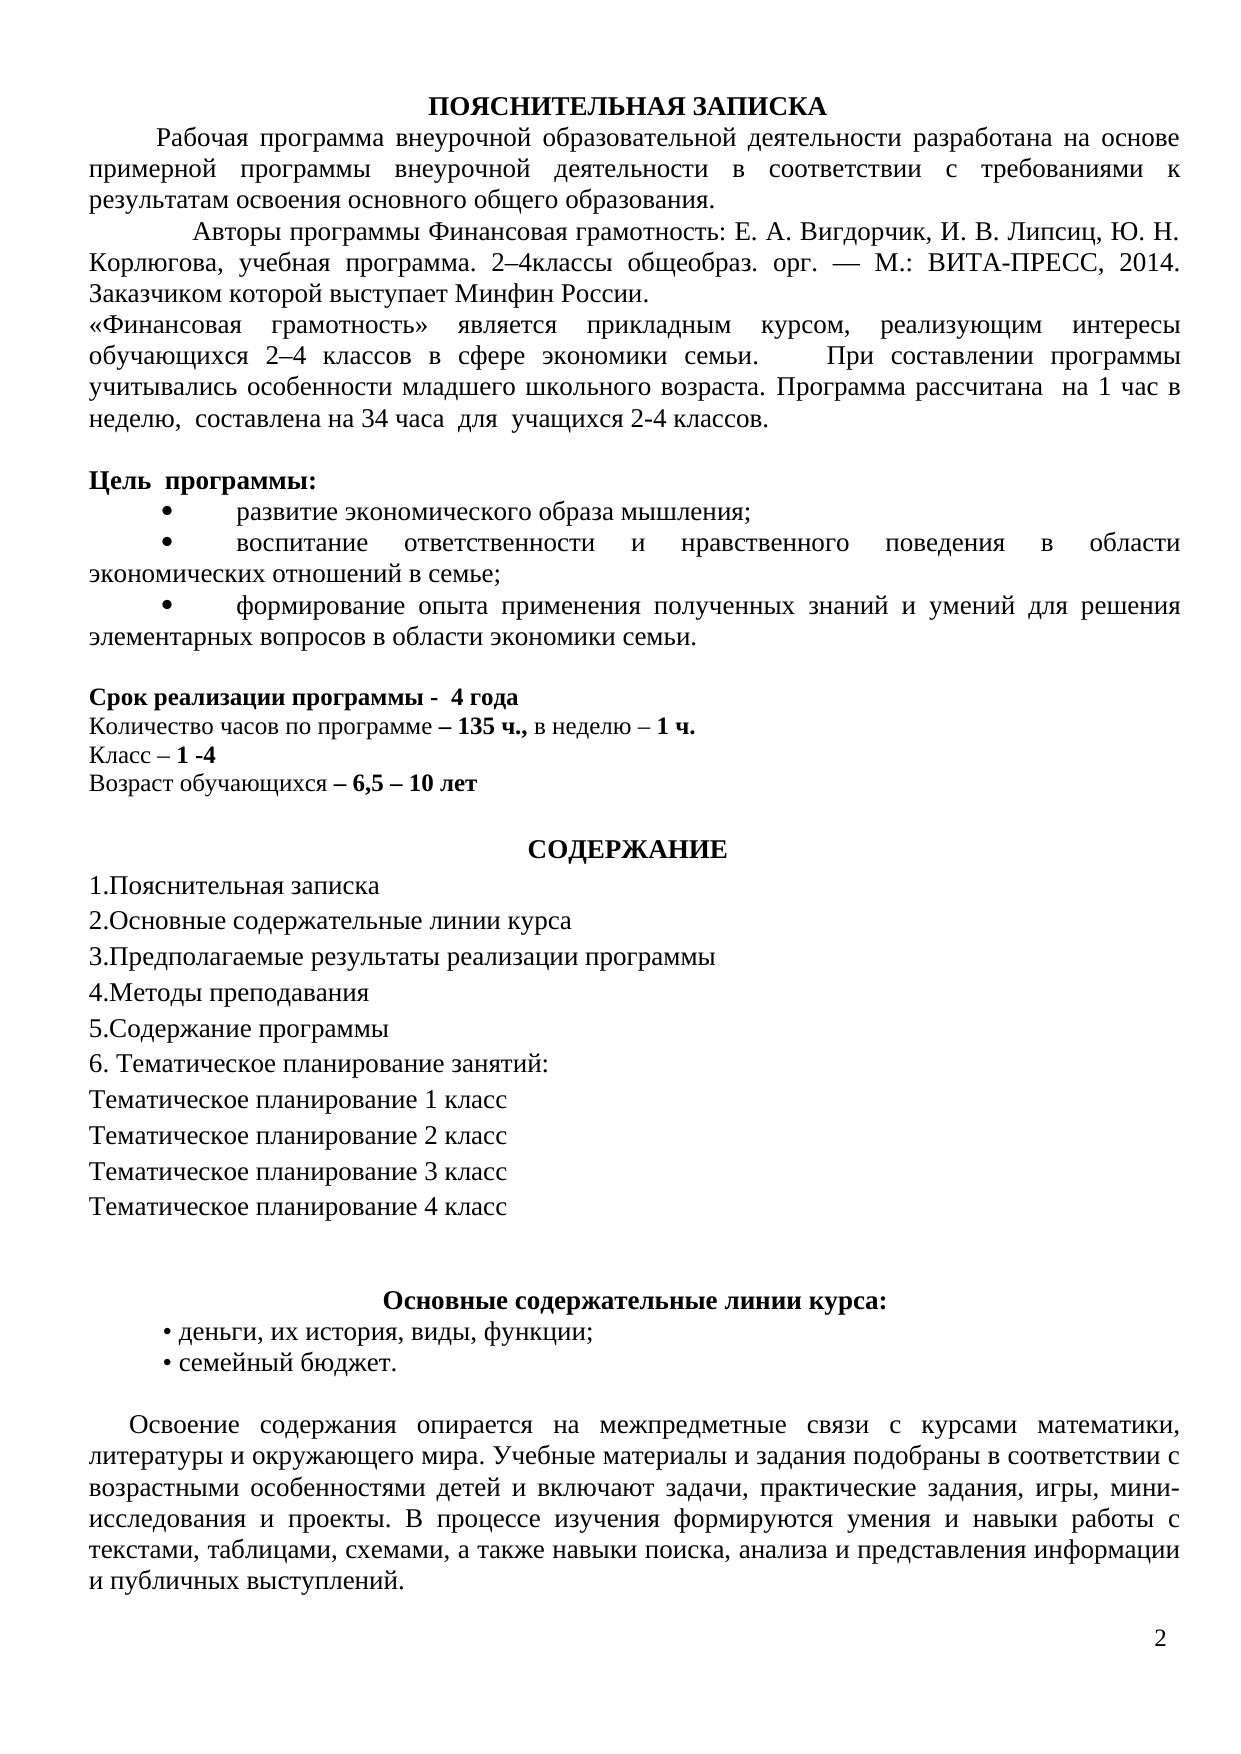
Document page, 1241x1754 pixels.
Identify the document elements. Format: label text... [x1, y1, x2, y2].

text Тематическое планирование 1 класс [89, 1083, 1167, 1114]
text 2.Основные содержательные линии курса [89, 904, 1167, 936]
text Возраст обучающихся – 6,5 – 10 лет [89, 768, 1167, 797]
list воспитание ответственности и нравственного поведения в области экономических отношений в семье; [89, 526, 1182, 589]
list развитие экономического образа мышления; [89, 495, 1182, 526]
text Класс – 1 -4 [89, 740, 1167, 768]
text 5.Содержание программы [89, 1012, 1167, 1043]
text • семейный бюджет. [89, 1346, 1182, 1377]
text 1.Пояснительная записка [89, 869, 1167, 900]
text ПОЯСНИТЕЛЬНАЯ ЗАПИСКА [89, 90, 1167, 121]
text Тематическое планирование 4 класс [89, 1190, 1182, 1221]
list формирование опыта применения полученных знаний и умений для решения элементарных вопросов в области экономики семьи. [89, 589, 1182, 651]
text Тематическое планирование 2 класс [89, 1119, 1167, 1150]
text Авторы программы Финансовая грамотность: Е. А. Вигдорчик, И. В. Липсиц, Ю. Н. Корлюгова, учебная программа. 2–4классы общеобраз. орг. — М.: ВИТА-ПРЕСС, 2014. Заказчиком которой выступает Минфин России. [89, 215, 1182, 308]
text Срок реализации программы - 4 года [89, 682, 1167, 711]
text 4.Методы преподавания [89, 976, 1182, 1007]
text Основные содержательные линии курса: [89, 1284, 1182, 1315]
text СОДЕРЖАНИЕ [89, 833, 1167, 864]
text Количество часов по программе – 135 ч., в неделю – 1 ч. [89, 711, 1167, 740]
text 6. Тематическое планирование занятий: [89, 1047, 1167, 1078]
text Цель программы: [89, 464, 1182, 495]
text Тематическое планирование 3 класс [89, 1154, 1167, 1186]
text Освоение содержания опирается на межпредметные связи с курсами математики, литературы и окружающего мира. Учебные материалы и задания подобраны в соответствии с возрастными особенностями детей и включают задачи, практические задания, игры, мини-исследования и проекты. В процессе изучения формируются умения и навыки работы с текстами, таблицами, схемами, а также навыки поиска, анализа и представления информации и публичных выступлений. [89, 1408, 1182, 1595]
text Рабочая программа внеурочной образовательной деятельности разработана на основе примерной программы внеурочной деятельности в соответствии с требованиями к результатам освоения основного общего образования. [89, 121, 1182, 215]
text 3.Предполагаемые результаты реализации программы [89, 940, 1182, 971]
text • деньги, их история, виды, функции; [89, 1315, 1182, 1346]
text «Финансовая грамотность» является прикладным курсом, реализующим интересы обучающихся 2–4 классов в сфере экономики семьи. При составлении программы учитывались особенности младшего школьного возраста. Программа рассчитана на 1 час в неделю, составлена на 34 часа для учащихся 2-4 классов. [89, 308, 1182, 433]
